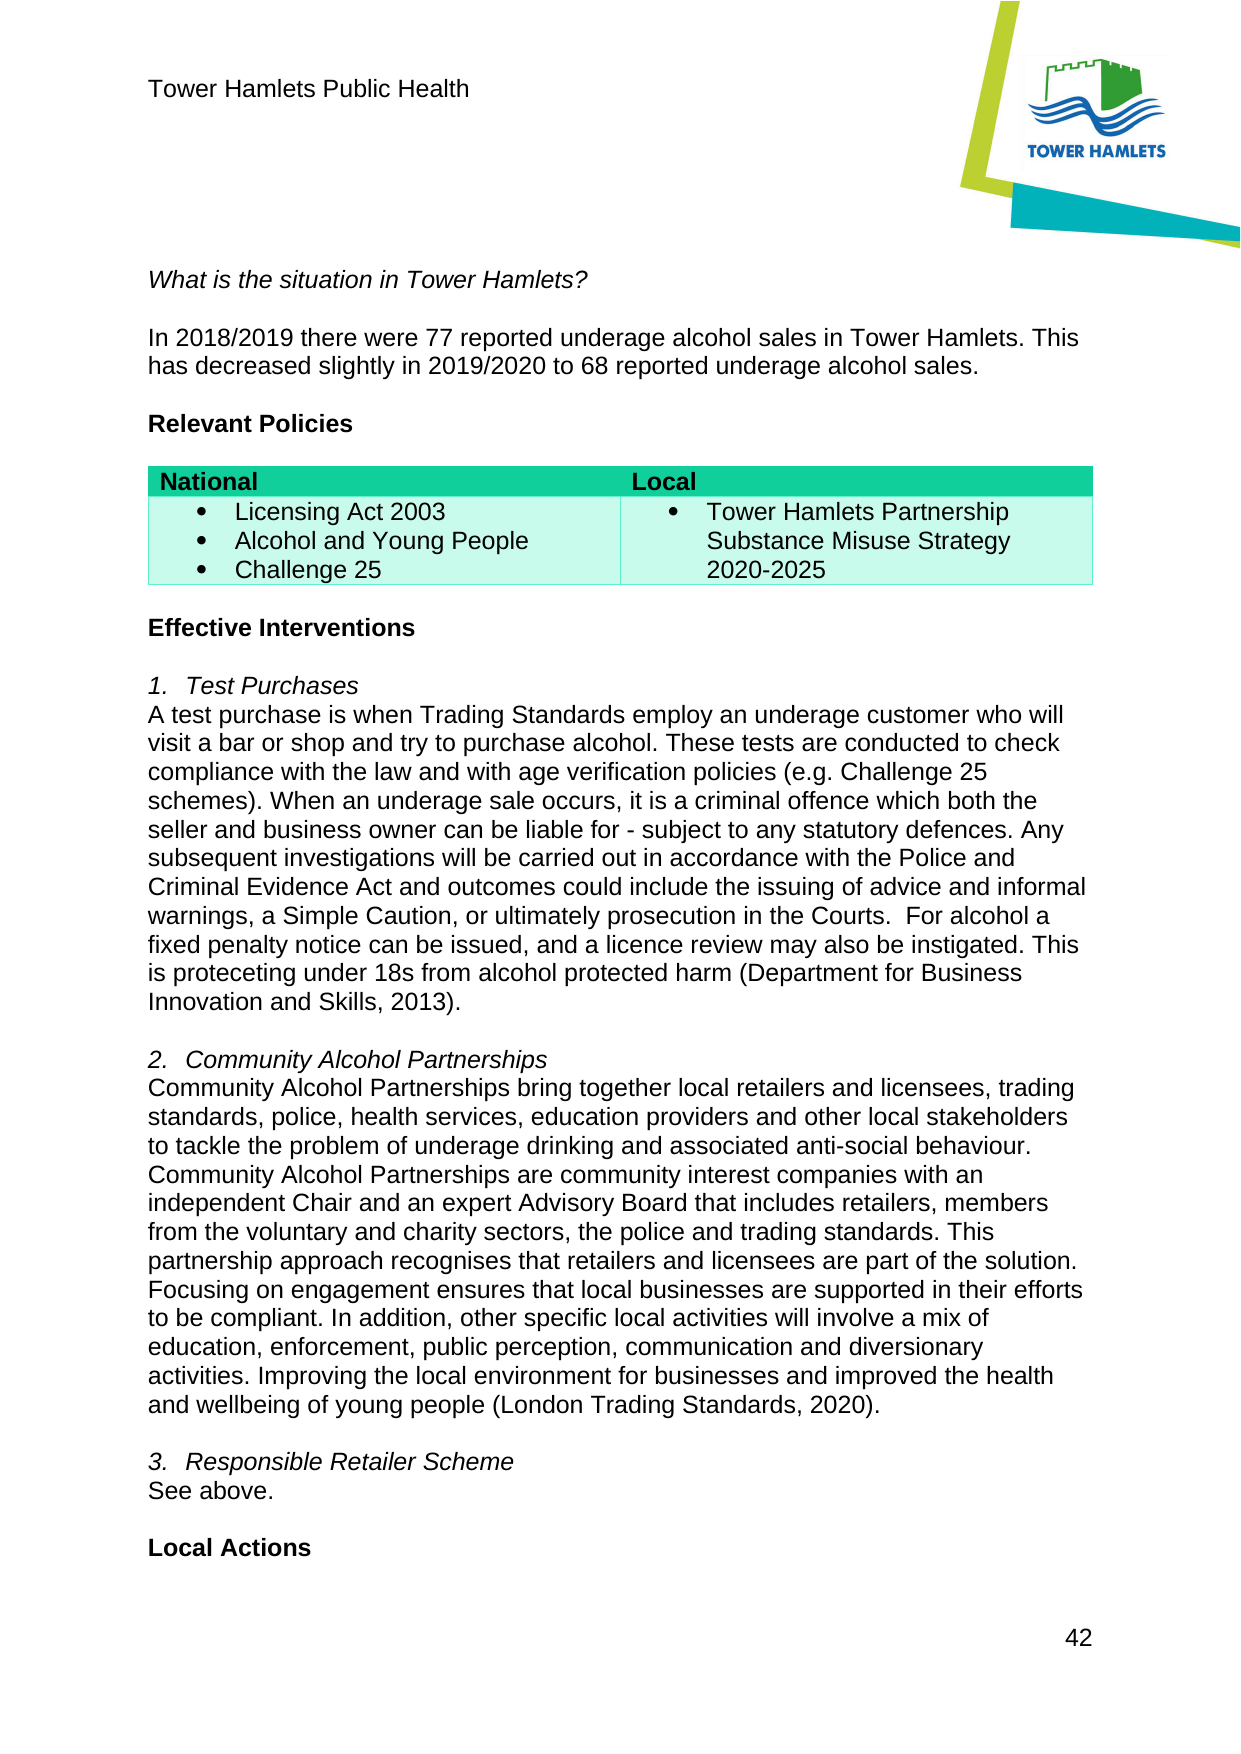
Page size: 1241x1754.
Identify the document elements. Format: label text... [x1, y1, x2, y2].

table_cell Tower Hamlets Partnership Substance Misuse Strategy 2020-2025 [621, 497, 1092, 584]
table_header National [149, 467, 620, 496]
text Relevant Policies [148, 409, 1092, 437]
text Focusing on engagement ensures that local businesses are supported in their efforts to be compliant. In addition, other specific local activities will involve a mix of education, enforcement, public perception, communication and diversionary activities. Improving the local environment for businesses and improved the health and wellbeing of young people (London Trading Standards, 2020). [148, 1275, 1092, 1418]
list Community Alcohol Partnerships [148, 1045, 1092, 1073]
picture [1, 1, 1241, 252]
text Local Actions [148, 1533, 1092, 1562]
text Community Alcohol Partnerships bring together local retailers and licensees, trading standards, police, health services, education providers and other local stakeholders to tackle the problem of underage drinking and associated anti-social behaviour. Community Alcohol Partnerships are community interest companies with an independent Chair and an expert Advisory Board that includes retailers, members from the voluntary and charity sectors, the police and trading standards. This partnership approach recognises that retailers and licensees are part of the solution. [148, 1073, 1092, 1275]
table_header Local [621, 467, 1092, 496]
table_cell Licensing Act 2003 Alcohol and Young People Challenge 25 [149, 497, 620, 584]
text Effective Interventions [148, 613, 1092, 642]
list Responsible Retailer Scheme [148, 1447, 1092, 1476]
text A test purchase is when Trading Standards employ an underage customer who will visit a bar or shop and try to purchase alcohol. These tests are conducted to check compliance with the law and with age verification policies (e.g. Challenge 25 schemes). When an underage sale occurs, it is a criminal offence which both the seller and business owner can be liable for - subject to any statutory defences. Any subsequent investigations will be carried out in accordance with the Police and Criminal Evidence Act and outcomes could include the issuing of advice and informal warnings, a Simple Caution, or ultimately prosecution in the Courts. For alcohol a fixed penalty notice can be issued, and a licence review may also be instigated. This is proteceting under 18s from alcohol protected harm (Department for Business Innovation and Skills, 2013). [148, 700, 1092, 1016]
list Test Purchases [148, 671, 1092, 700]
text In 2018/2019 there were 77 reported underage alcohol sales in Tower Hamlets. This has decreased slightly in 2019/2020 to 68 reported underage alcohol sales. [148, 322, 1092, 380]
text See above. [148, 1476, 1092, 1505]
text What is the situation in Tower Hamlets? [148, 265, 1092, 294]
